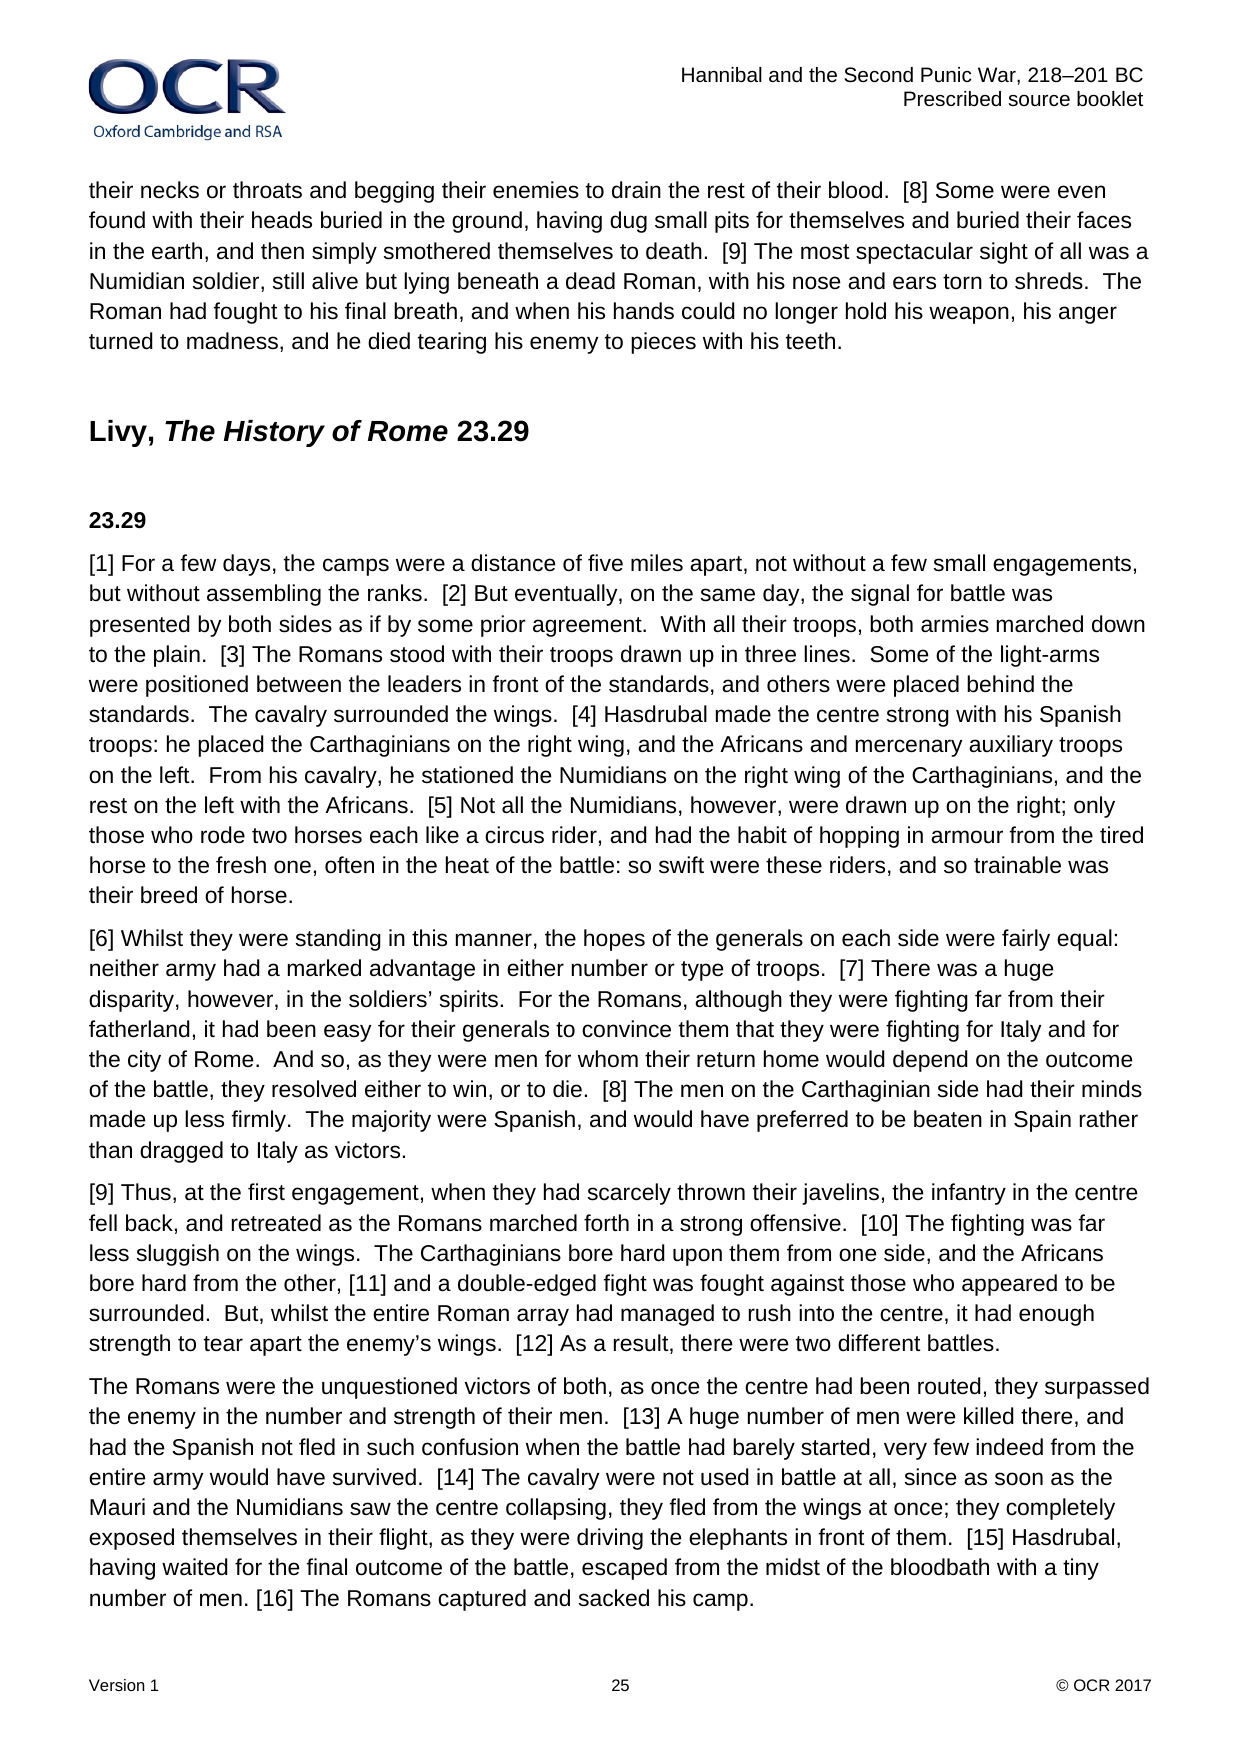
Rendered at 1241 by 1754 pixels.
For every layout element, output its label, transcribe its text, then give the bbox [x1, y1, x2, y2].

text [6] Whilst they were standing in this manner, the hopes of the generals on each side were fairly equal: neither army had a marked advantage in either number or type of troops. [7] There was a huge disparity, however, in the soldiers’ spirits. For the Romans, although they were fighting far from their fatherland, it had been easy for their generals to convince them that they were fighting for Italy and for the city of Rome. And so, as they were men for whom their return home would depend on the outcome of the battle, they resolved either to win, or to die. [8] The men on the Carthaginian side had their minds made up less firmly. The majority were Spanish, and would have preferred to be beaten in Spain rather than dragged to Italy as victors. [89, 925, 1152, 1163]
text [1] For a few days, the camps were a distance of five miles apart, not without a few small engagements, but without assembling the ranks. [2] But eventually, on the same day, the signal for battle was presented by both sides as if by some prior agreement. With all their troops, both armies marched down to the plain. [3] The Romans stood with their troops drawn up in three lines. Some of the light-arms were positioned between the leaders in front of the standards, and others were placed behind the standards. The cavalry surrounded the wings. [4] Hasdrubal made the centre strong with his Spanish troops: he placed the Carthaginians on the right wing, and the Africans and mercenary auxiliary troops on the left. From his cavalry, he stationed the Numidians on the right wing of the Carthaginians, and the rest on the left with the Africans. [5] Not all the Numidians, however, were drawn up on the right; only those who rode two horses each like a circus rider, and had the habit of hopping in armour from the tired horse to the fresh one, often in the heat of the battle: so swift were these riders, and so trainable was their breed of horse. [89, 550, 1152, 909]
text The Romans were the unquestioned victors of both, as once the centre had been routed, they surpassed the enemy in the number and strength of their men. [13] A huge number of men were killed there, and had the Spanish not fled in such confusion when the battle had barely started, very few indeed from the entire army would have survived. [14] The cavalry were not used in battle at all, since as soon as the Mauri and the Numidians saw the centre collapsing, they fled from the wings at once; they completely exposed themselves in their flight, as they were driving the elephants in front of them. [15] Hasdrubal, having waited for the final outcome of the battle, escaped from the midst of the bloodbath with a tiny number of men. [16] The Romans captured and sacked his camp. [89, 1373, 1152, 1611]
text [9] Thus, at the first engagement, when they had scarcely thrown their javelins, the infantry in the centre fell back, and retreated as the Romans marched forth in a strong offensive. [10] The fighting was far less sluggish on the wings. The Carthaginians bore hard upon them from one side, and the Africans bore hard from the other, [11] and a double-edged fight was fought against those who appeared to be surrounded. But, whilst the entire Roman array had managed to rush into the centre, it had enough strength to tear apart the enemy’s wings. [12] As a result, there were two different battles. [89, 1179, 1152, 1357]
picture [88, 59, 289, 141]
subtitle Livy, The History of Rome 23.29 [89, 414, 1152, 447]
text 23.29 [89, 507, 1152, 534]
